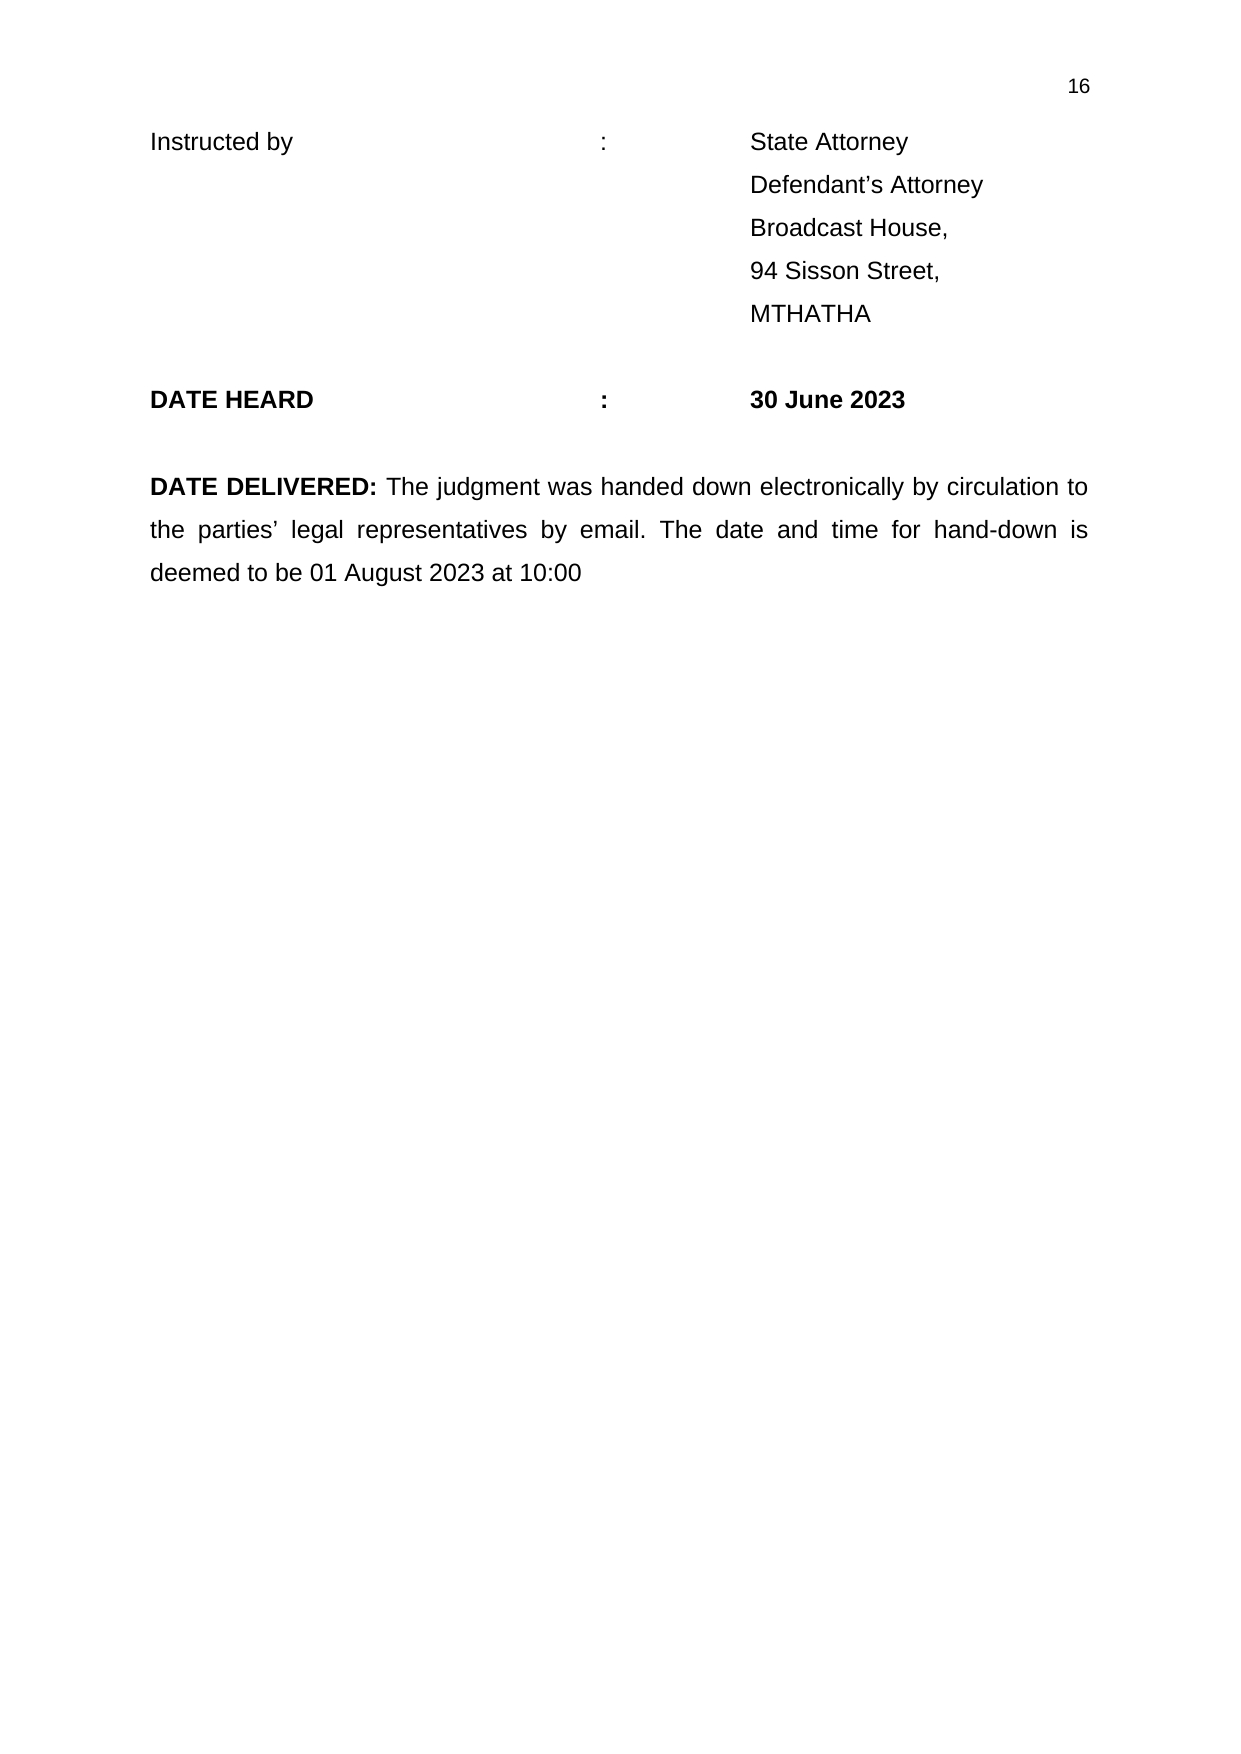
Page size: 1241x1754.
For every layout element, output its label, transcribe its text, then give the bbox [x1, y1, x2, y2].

list 94 Sisson Street, [675, 256, 1090, 284]
text DATE HEARD : 30 June 2023 [150, 385, 1090, 414]
list Defendant’s Attorney [225, 169, 1090, 198]
list Broadcast House, [225, 213, 1090, 241]
text DATE DELIVERED: The judgment was handed down electronically by circulation to the parties’ legal representatives by email. The date and time for hand-down is deemed to be 01 August 2023 at 10:00 [150, 471, 1090, 586]
list MTHATHA [225, 299, 1090, 328]
text Instructed by : State Attorney [150, 126, 1090, 155]
